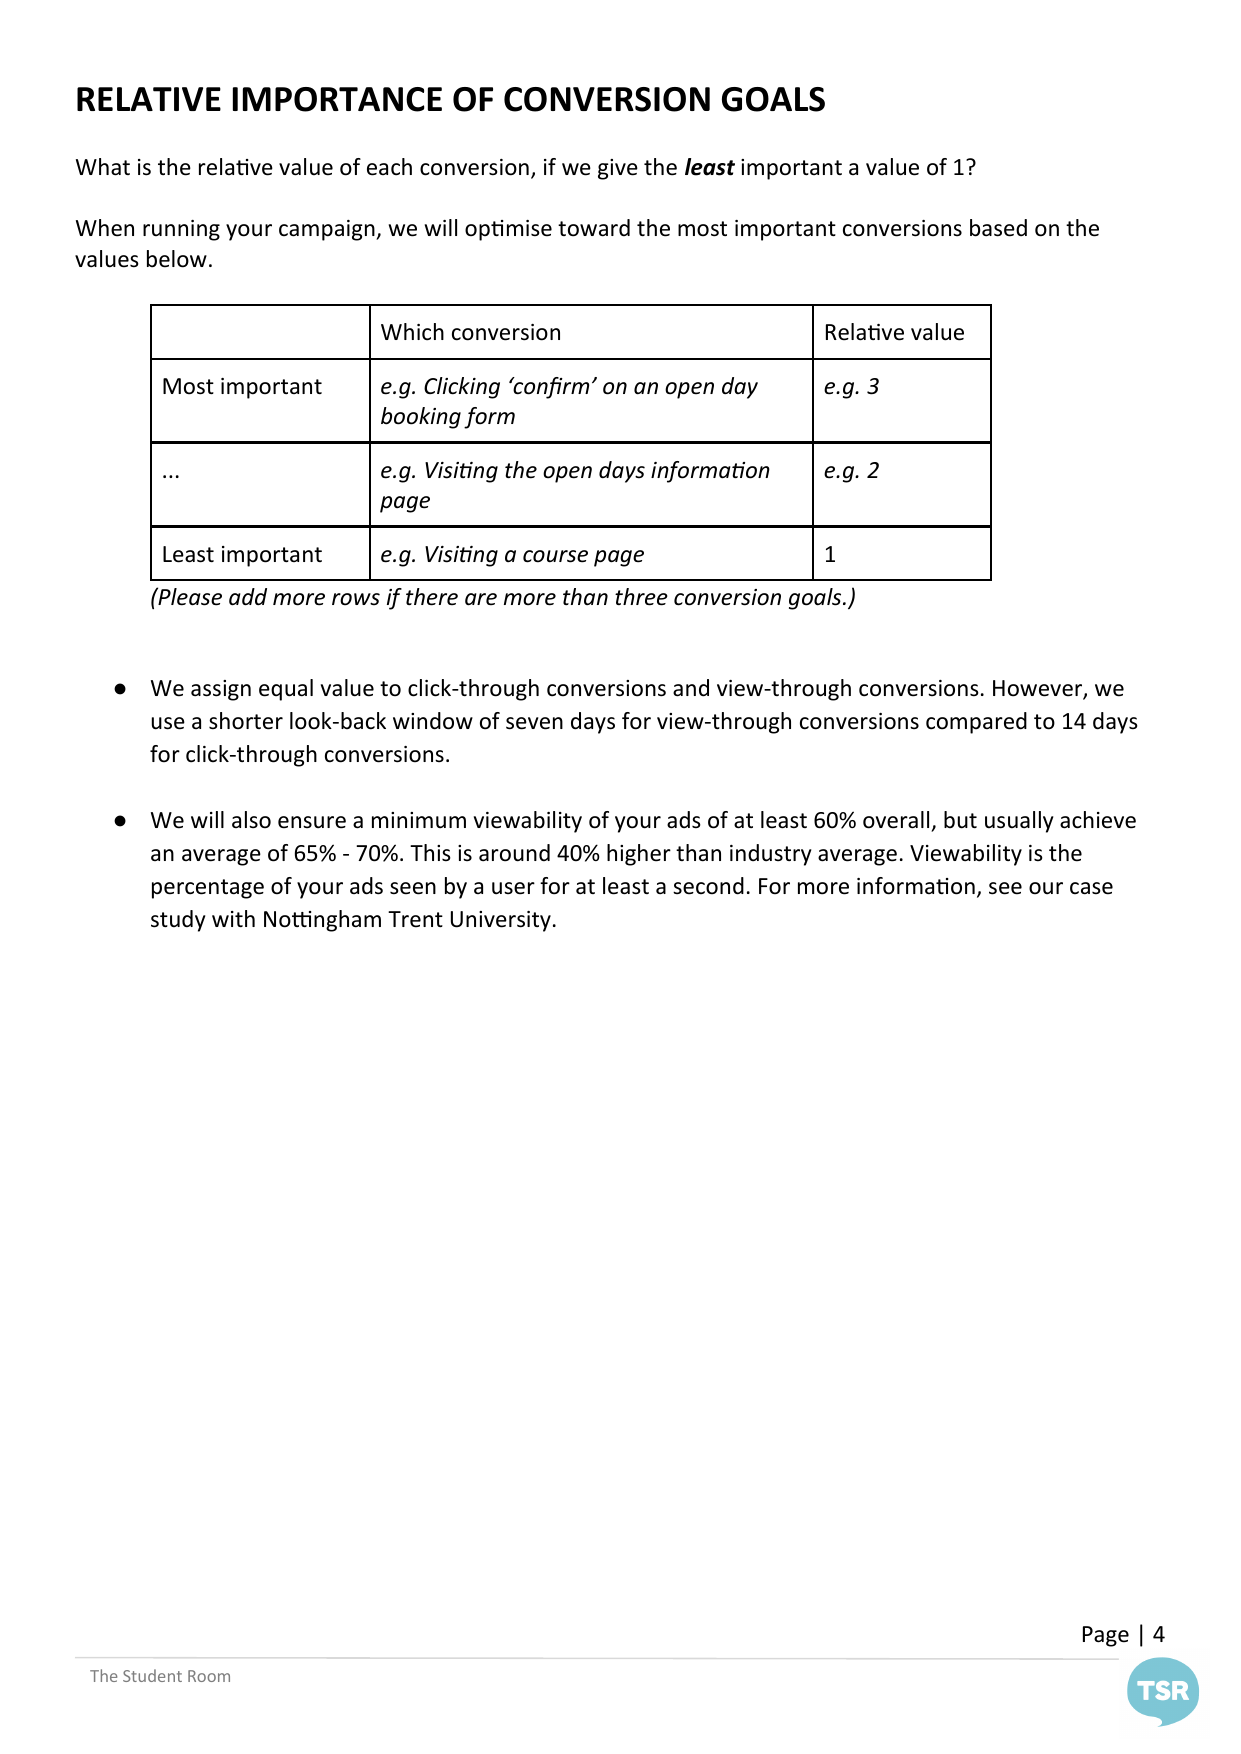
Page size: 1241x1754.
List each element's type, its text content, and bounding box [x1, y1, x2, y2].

table_cell e.g. Visiting the open days information page [371, 444, 812, 525]
table_header Relative value [814, 306, 990, 357]
table_cell e.g. 2 [814, 444, 990, 525]
table_cell e.g. Visiting a course page [371, 528, 812, 579]
table_header [152, 306, 369, 357]
text What is the relative value of each conversion, if we give the least important a value of 1? [75, 151, 1165, 182]
table_cell ... [152, 444, 369, 525]
text RELATIVE IMPORTANCE OF CONVERSION GOALS [75, 75, 1165, 121]
text (Please add more rows if there are more than three conversion goals.) [75, 581, 1165, 611]
table_cell Least important [152, 528, 369, 579]
table_cell e.g. 3 [814, 360, 990, 441]
table_cell Most important [152, 360, 369, 441]
picture [1118, 1648, 1211, 1739]
list We assign equal value to click-through conversions and view-through conversions. However, we use a shorter look-back window of seven days for view-through conversions compared to 14 days for click-through conversions. [112, 672, 1165, 769]
table_cell 1 [814, 528, 990, 579]
text When running your campaign, we will optimise toward the most important conversions based on the values below. [75, 212, 1165, 273]
table_header Which conversion [371, 306, 812, 357]
list We will also ensure a minimum viewability of your ads of at least 60% overall, but usually achieve an average of 65% - 70%. This is around 40% higher than industry average. Viewability is the percentage of your ads seen by a user for at least a second. For more information, see our case study with Nottingham Trent University. [112, 804, 1165, 933]
table_cell e.g. Clicking ‘confirm’ on an open day booking form [371, 360, 812, 441]
